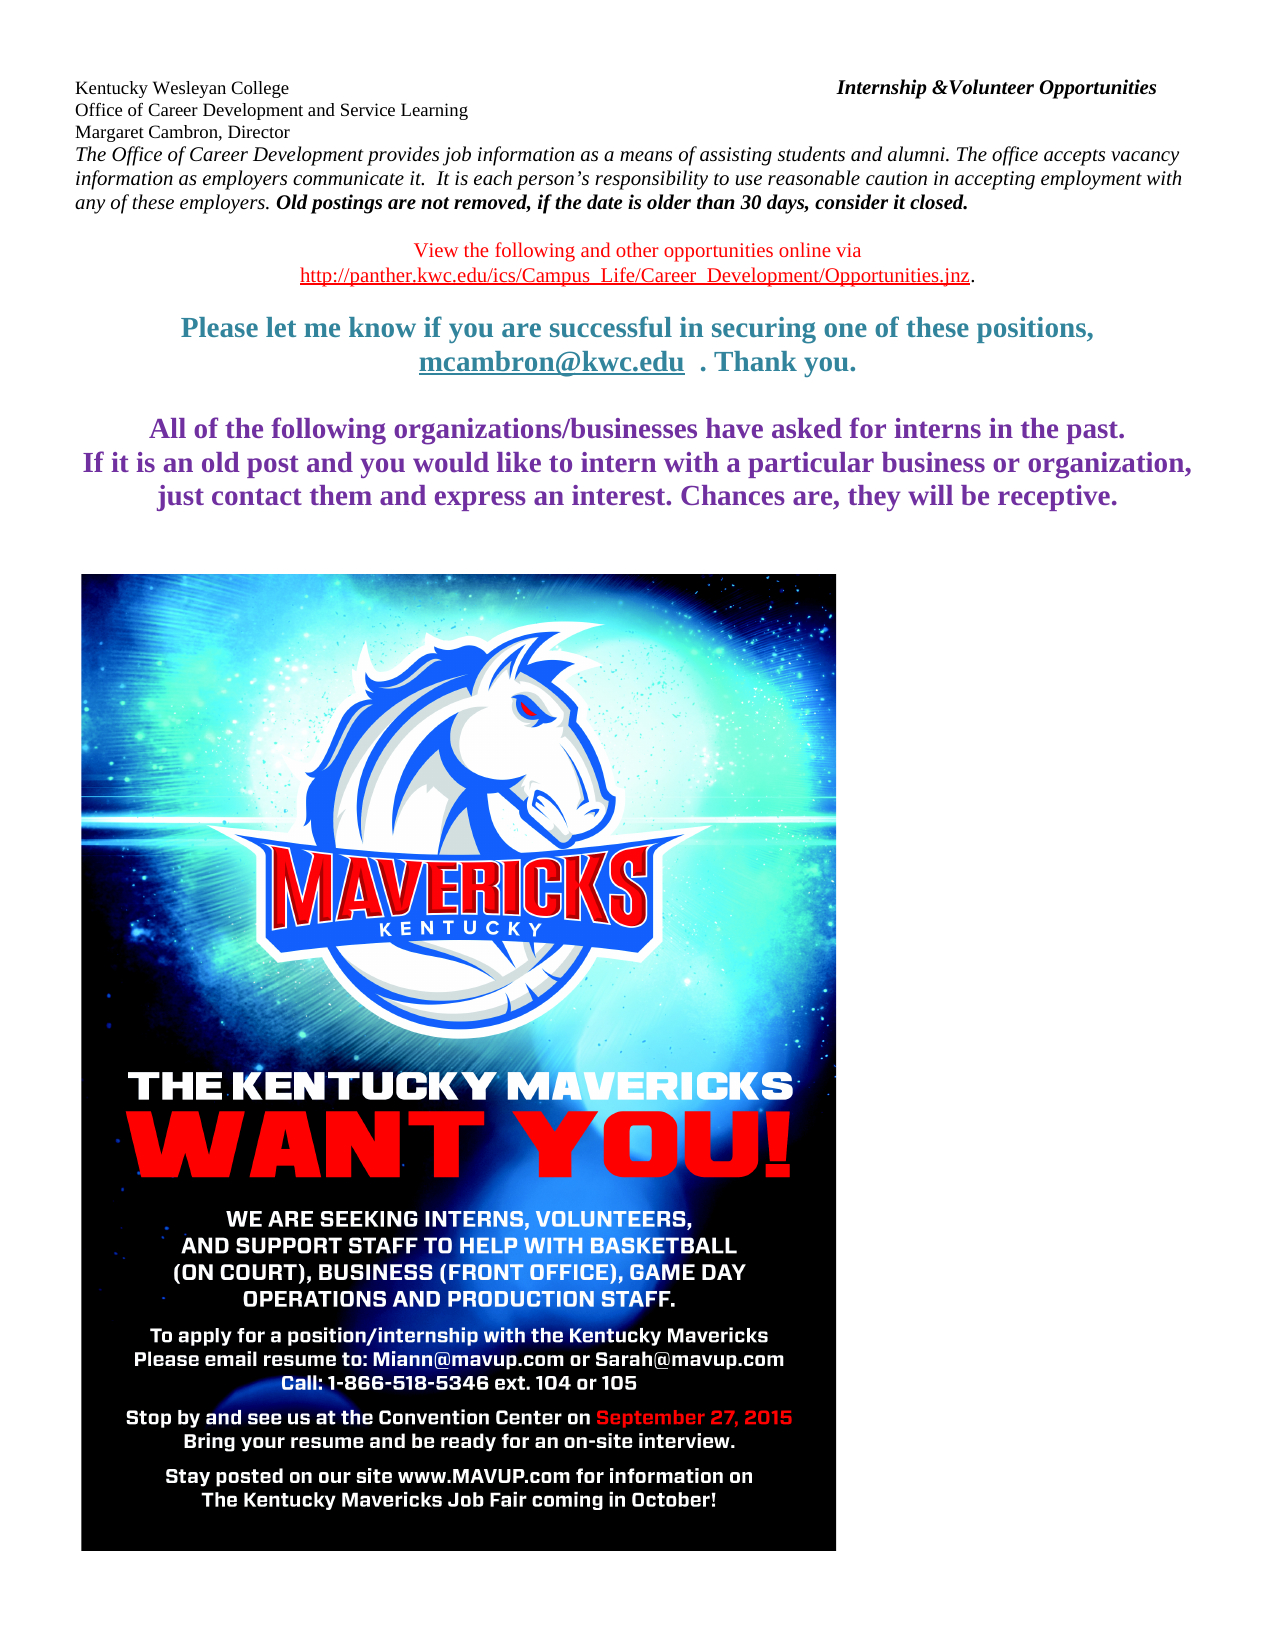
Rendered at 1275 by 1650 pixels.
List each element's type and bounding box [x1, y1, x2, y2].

picture [81, 574, 837, 1551]
